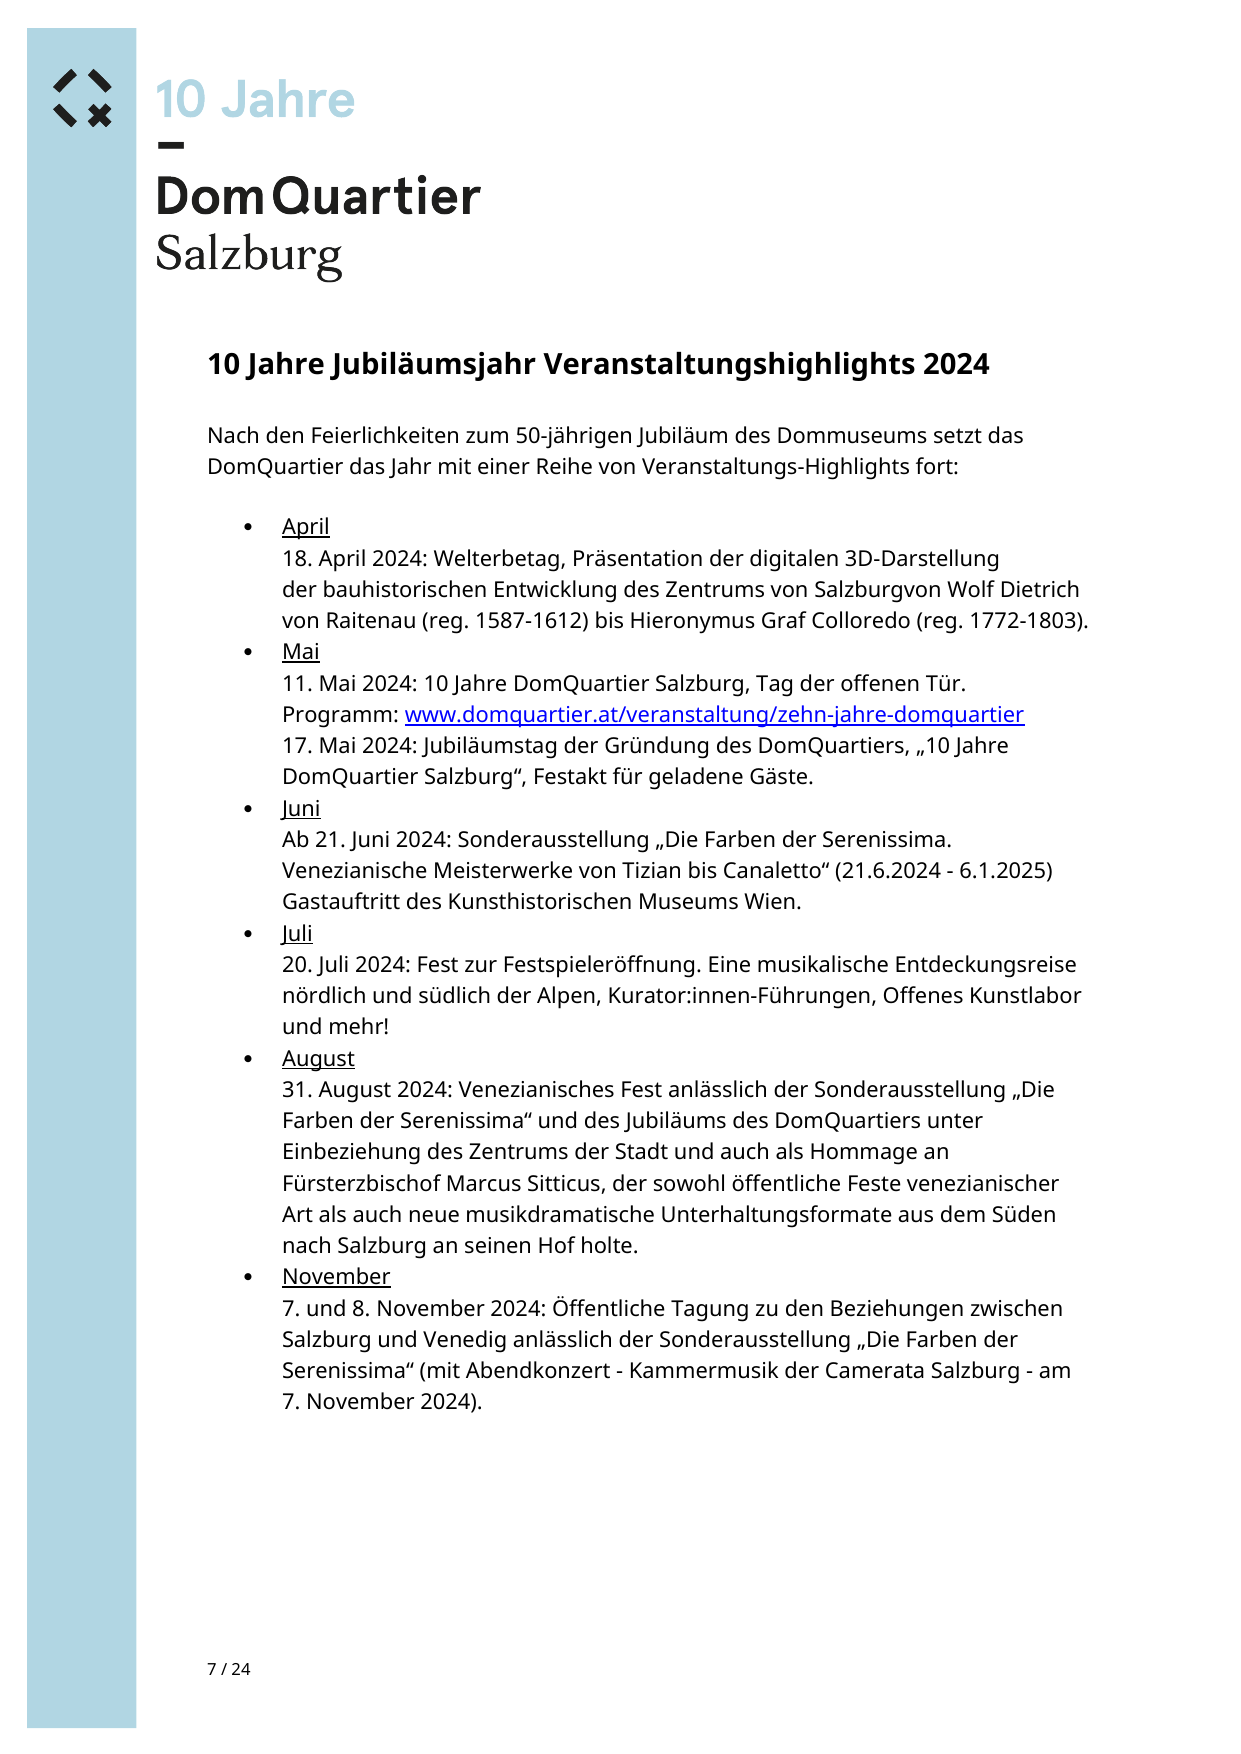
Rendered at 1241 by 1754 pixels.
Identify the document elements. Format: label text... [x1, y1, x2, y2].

list Mai 11. Mai 2024: 10 Jahre DomQuartier Salzburg, Tag der offenen Tür. Programm: www.domquartier.at/veranstaltung/zehn-jahre-domquartier 17. Mai 2024: Jubiläumstag der Gründung des DomQuartiers, „10 Jahre DomQuartier Salzburg“, Festakt für geladene Gäste. [244, 635, 1092, 791]
list August 31. August 2024: Venezianisches Fest anlässlich der Sonderausstellung „Die Farben der Serenissima“ und des Jubiläums des DomQuartiers unter Einbeziehung des Zentrums der Stadt und auch als Hommage an Fürsterzbischof Marcus Sitticus, der sowohl öffentliche Feste venezianischer Art als auch neue musikdramatische Unterhaltungsformate aus dem Süden nach Salzburg an seinen Hof holte. [244, 1041, 1092, 1260]
list Juli 20. Juli 2024: Fest zur Festspieleröffnung. Eine musikalische Entdeckungsreise nördlich und südlich der Alpen, Kurator:innen-Führungen, Offenes Kunstlabor und mehr! [244, 916, 1092, 1041]
list April 18. April 2024: Welterbetag, Präsentation der digitalen 3D-Darstellung der bauhistorischen Entwicklung des Zentrums von Salzburgvon Wolf Dietrich von Raitenau (reg. 1587-1612) bis Hieronymus Graf Colloredo (reg. 1772-1803). [244, 510, 1092, 635]
list Juni Ab 21. Juni 2024: Sonderausstellung „Die Farben der Serenissima. Venezianische Meisterwerke von Tizian bis Canaletto“ (21.6.2024 - 6.1.2025) Gastauftritt des Kunsthistorischen Museums Wien. [244, 791, 1092, 916]
text Nach den Feierlichkeiten zum 50-jährigen Jubiläum des Dommuseums setzt das DomQuartier das Jahr mit einer Reihe von Veranstaltungs-Highlights fort: [207, 418, 1092, 481]
list November 7. und 8. November 2024: Öffentliche Tagung zu den Beziehungen zwischen Salzburg und Venedig anlässlich der Sonderausstellung „Die Farben der Serenissima“ (mit Abendkonzert - Kammermusik der Camerata Salzburg - am 7. November 2024). [244, 1260, 1092, 1416]
picture [14, 44, 517, 300]
text 10 Jahre Jubiläumsjahr Veranstaltungshighlights 2024 [207, 343, 1092, 383]
